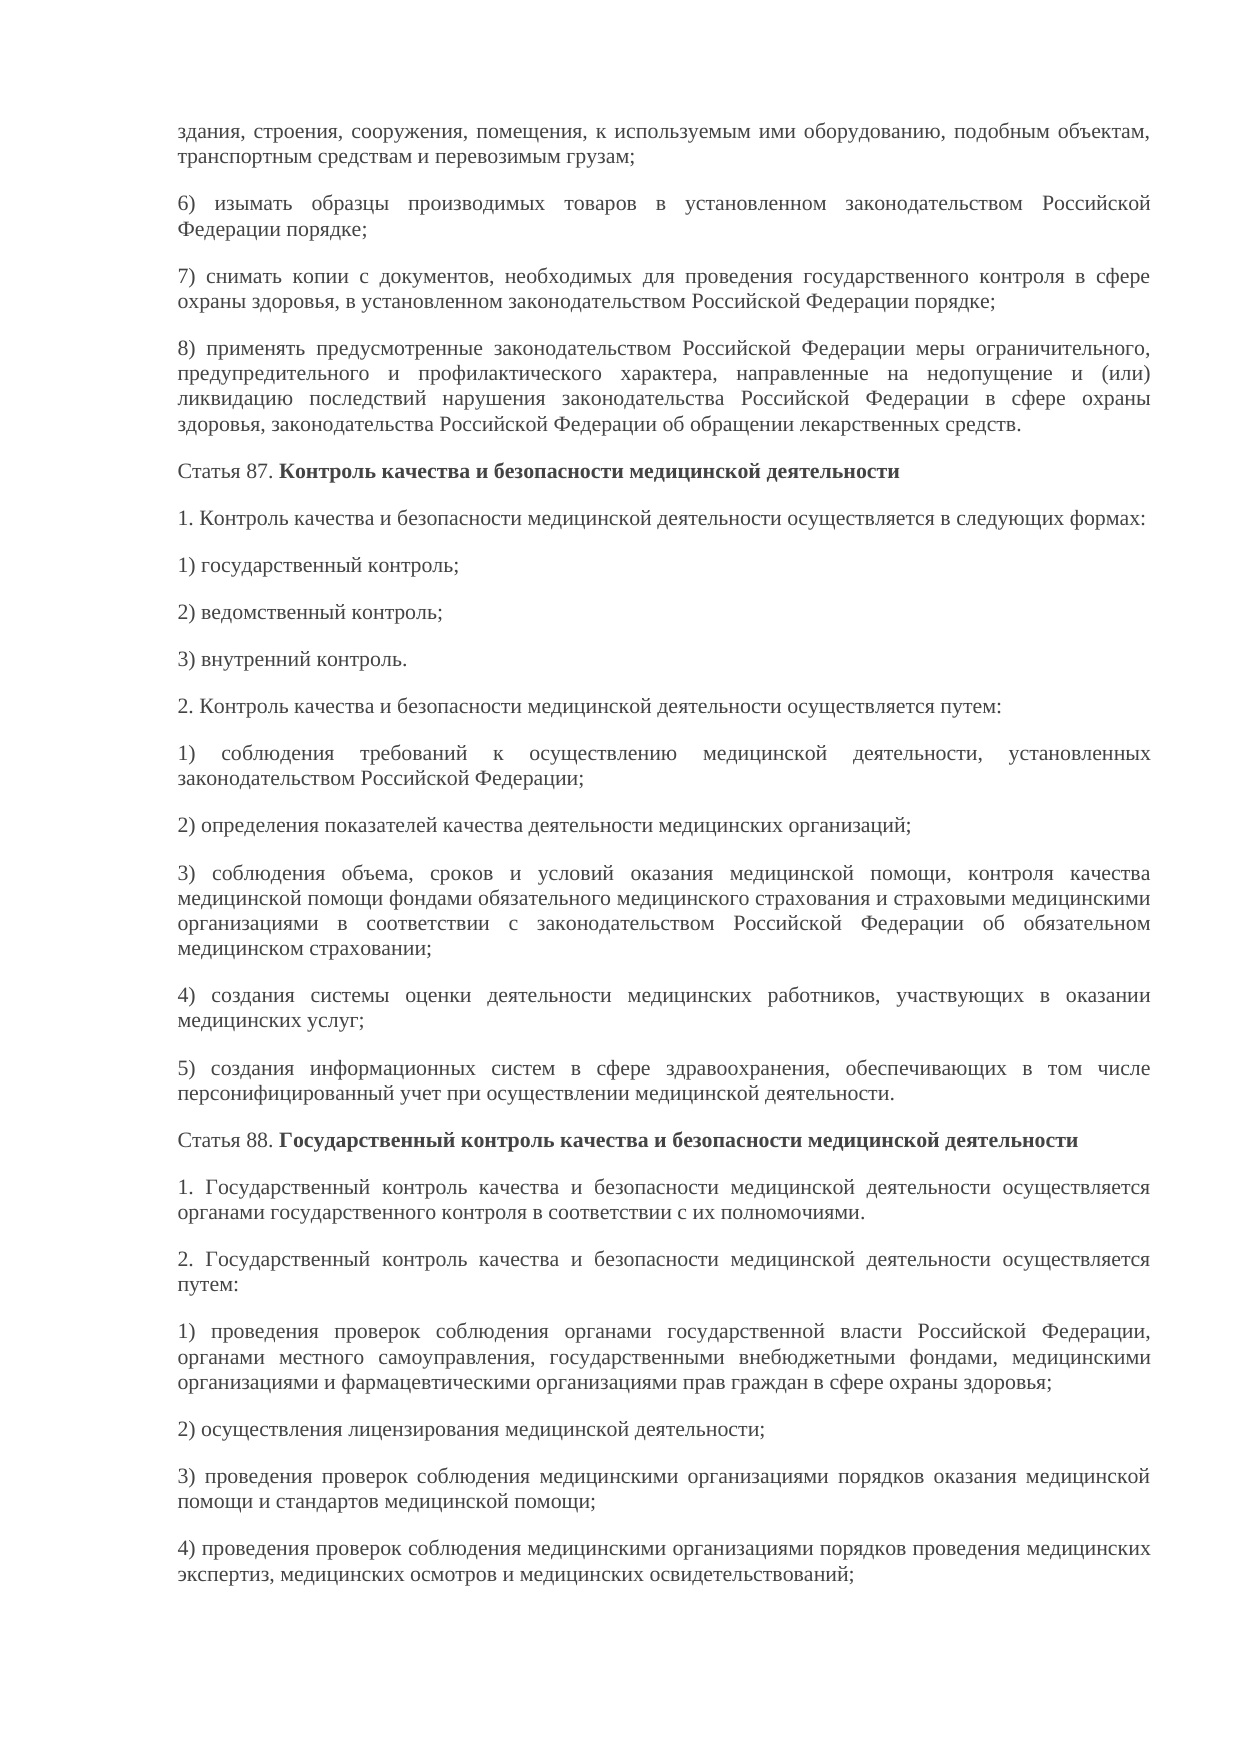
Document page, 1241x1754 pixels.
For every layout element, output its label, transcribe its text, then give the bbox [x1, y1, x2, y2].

text 5) создания информационных систем в сфере здравоохранения, обеспечивающих в том числе персонифицированный учет при осуществлении медицинской деятельности. [177, 1054, 1152, 1105]
text Статья 88. Государственный контроль качества и безопасности медицинской деятельности [177, 1127, 1152, 1152]
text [177, 118, 1152, 168]
text 3) соблюдения объема, сроков и условий оказания медицинской помощи, контроля качества медицинской помощи фондами обязательного медицинского страхования и страховыми медицинскими организациями в соответствии с законодательством Российской Федерации об обязательном медицинском страховании; [177, 859, 1152, 960]
text 1. Государственный контроль качества и безопасности медицинской деятельности осуществляется органами государственного контроля в соответствии с их полномочиями. [177, 1174, 1152, 1224]
text 1. Контроль качества и безопасности медицинской деятельности осуществляется в следующих формах: [177, 505, 1152, 530]
text 3) проведения проверок соблюдения медицинскими организациями порядков оказания медицинской помощи и стандартов медицинской помощи; [177, 1463, 1152, 1513]
text 2. Государственный контроль качества и безопасности медицинской деятельности осуществляется путем: [177, 1246, 1152, 1297]
text 8) применять предусмотренные законодательством Российской Федерации меры ограничительного, предупредительного и профилактического характера, направленные на недопущение и (или) ликвидацию последствий нарушения законодательства Российской Федерации в сфере охраны здоровья, законодательства Российской Федерации об обращении лекарственных средств. [177, 335, 1152, 436]
text Статья 87. Контроль качества и безопасности медицинской деятельности [177, 458, 1152, 483]
text 4) создания системы оценки деятельности медицинских работников, участвующих в оказании медицинских услуг; [177, 982, 1152, 1033]
text 2) осуществления лицензирования медицинской деятельности; [177, 1416, 1152, 1441]
text 2) определения показателей качества деятельности медицинских организаций; [177, 812, 1152, 838]
text 1) государственный контроль; [177, 552, 1152, 577]
text 1) соблюдения требований к осуществлению медицинской деятельности, установленных законодательством Российской Федерации; [177, 740, 1152, 791]
text 2. Контроль качества и безопасности медицинской деятельности осуществляется путем: [177, 693, 1152, 718]
text 3) внутренний контроль. [177, 646, 1152, 671]
text 7) снимать копии с документов, необходимых для проведения государственного контроля в сфере охраны здоровья, в установленном законодательством Российской Федерации порядке; [177, 263, 1152, 313]
text 1) проведения проверок соблюдения органами государственной власти Российской Федерации, органами местного самоуправления, государственными внебюджетными фондами, медицинскими организациями и фармацевтическими организациями прав граждан в сфере охраны здоровья; [177, 1318, 1152, 1394]
text 4) проведения проверок соблюдения медицинскими организациями порядков проведения медицинских экспертиз, медицинских осмотров и медицинских освидетельствований; [177, 1535, 1152, 1586]
text 2) ведомственный контроль; [177, 599, 1152, 624]
text 6) изымать образцы производимых товаров в установленном законодательством Российской Федерации порядке; [177, 190, 1152, 241]
